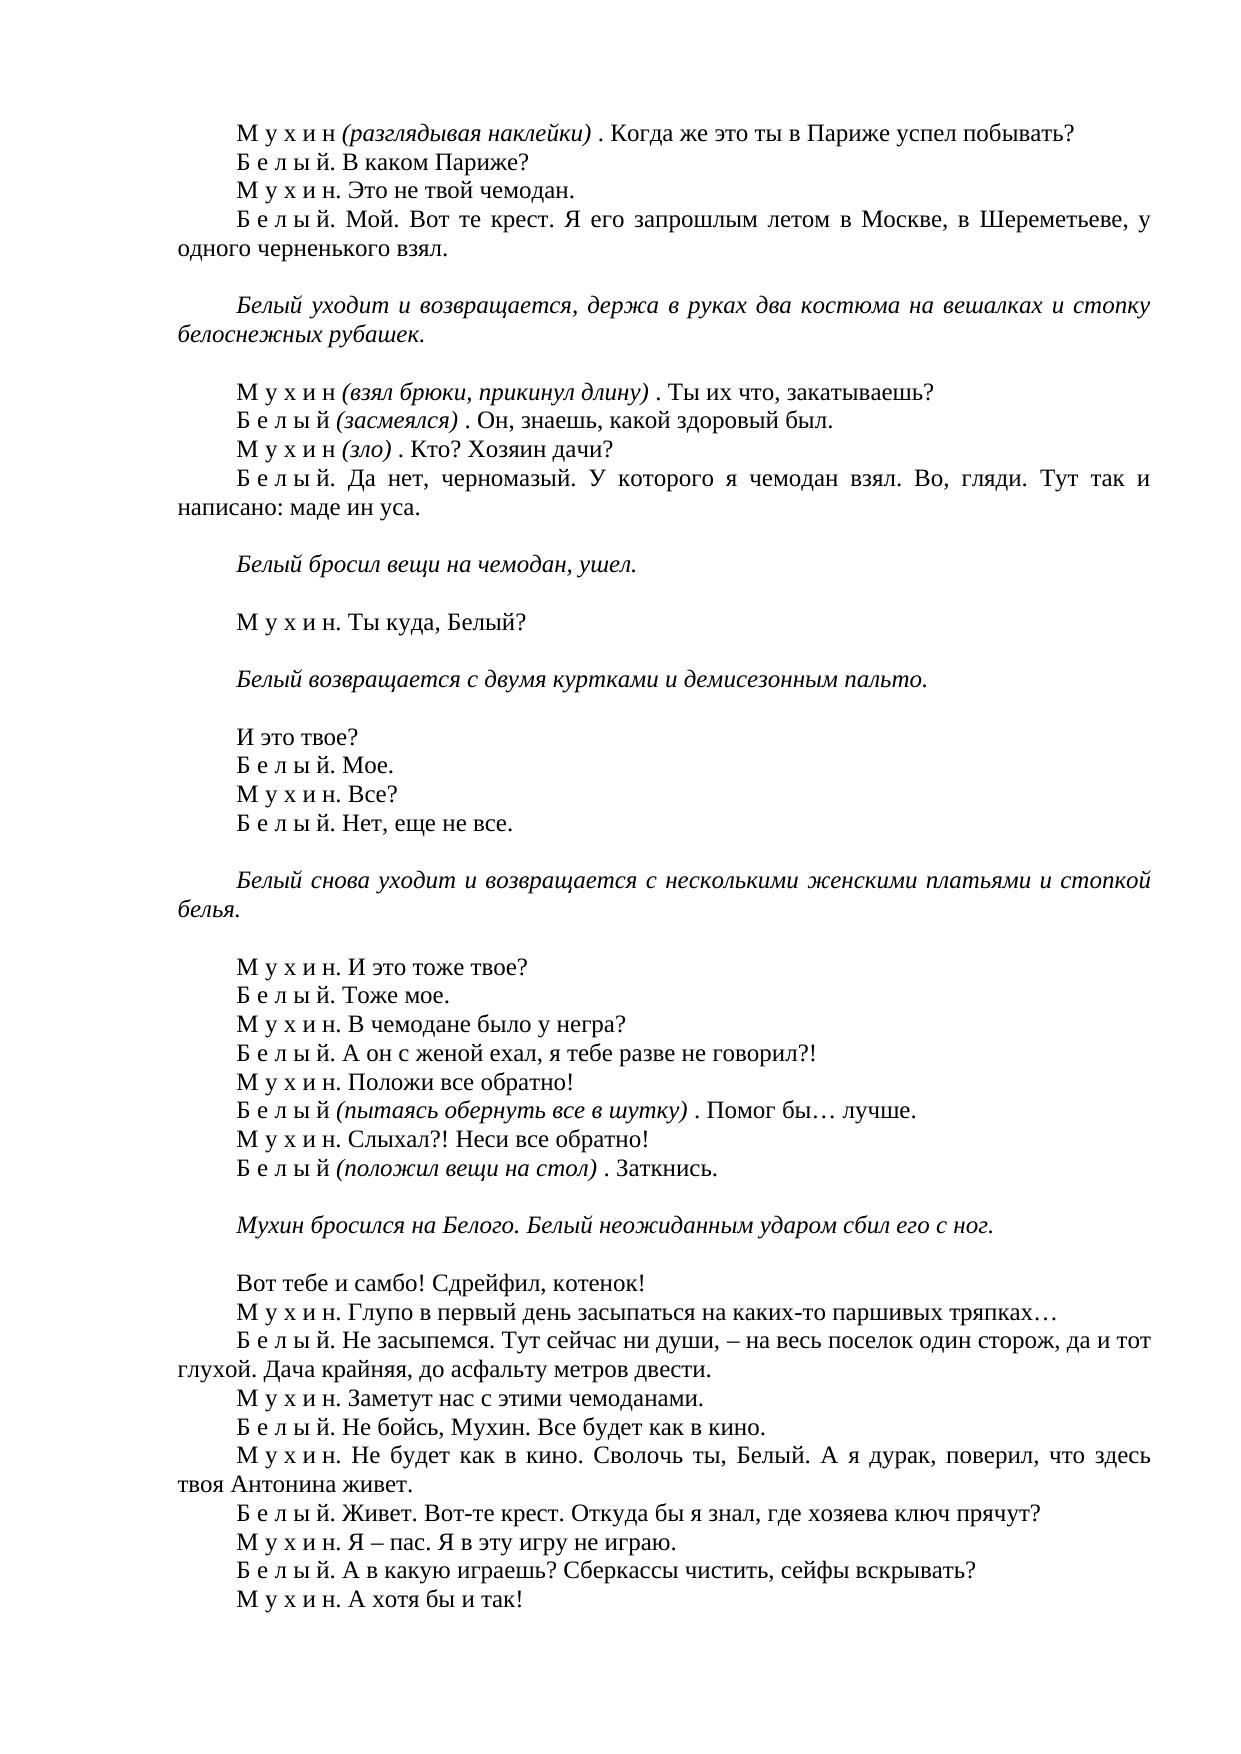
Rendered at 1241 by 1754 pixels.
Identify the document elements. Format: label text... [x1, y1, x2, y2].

text М у х и н. Глупо в первый день засыпаться на каких-то паршивых тряпках… [177, 1297, 1152, 1326]
text Мухин бросился на Белого. Белый неожиданным ударом сбил его с ног. [177, 1211, 1152, 1239]
text Б е л ы й (засмеялся) . Он, знаешь, какой здоровый был. [177, 406, 1152, 434]
text Б е л ы й. Живет. Вот-те крест. Откуда бы я знал, где хозяева ключ прячут? [177, 1498, 1152, 1527]
text Б е л ы й. Тоже мое. [177, 981, 1152, 1009]
text М у х и н. Положи все обратно! [177, 1067, 1152, 1096]
text М у х и н (взял брюки, прикинул длину) . Ты их что, закатываешь? [177, 377, 1152, 406]
text Б е л ы й. Мой. Вот те крест. Я его запрошлым летом в Москве, в Шереметьеве, у одного черненького взял. [177, 204, 1152, 262]
text М у х и н. Ты куда, Белый? [177, 607, 1152, 636]
text М у х и н. Я – пас. Я в эту игру не играю. [177, 1527, 1152, 1556]
text М у х и н. И это тоже твое? [177, 952, 1152, 981]
text Б е л ы й. Нет, еще не все. [177, 808, 1152, 837]
text Б е л ы й (пытаясь обернуть все в шутку) . Помог бы… лучше. [177, 1096, 1152, 1124]
text М у х и н. Не будет как в кино. Сволочь ты, Белый. А я дурак, поверил, что здесь твоя Антонина живет. [177, 1441, 1152, 1498]
text Вот тебе и самбо! Сдрейфил, котенок! [177, 1268, 1152, 1297]
text Б е л ы й. Не бойсь, Мухин. Все будет как в кино. [177, 1412, 1152, 1441]
text М у х и н. А хотя бы и так! [177, 1584, 1152, 1613]
text Белый возвращается с двумя куртками и демисезонным пальто. [177, 664, 1152, 693]
text М у х и н (разглядывая наклейки) . Когда же это ты в Париже успел побывать? [177, 118, 1152, 147]
text Б е л ы й. Мое. [177, 751, 1152, 779]
text М у х и н. В чемодане было у негра? [177, 1009, 1152, 1038]
text Б е л ы й. А в какую играешь? Сберкассы чистить, сейфы вскрывать? [177, 1556, 1152, 1584]
text Б е л ы й. А он с женой ехал, я тебе разве не говорил?! [177, 1038, 1152, 1067]
text М у х и н (зло) . Кто? Хозяин дачи? [177, 434, 1152, 463]
text М у х и н. Слыхал?! Неси все обратно! [177, 1124, 1152, 1153]
text М у х и н. Все? [177, 779, 1152, 808]
text Б е л ы й (положил вещи на стол) . Заткнись. [177, 1153, 1152, 1182]
text Белый уходит и возвращается, держа в руках два костюма на вешалках и стопку белоснежных рубашек. [177, 291, 1152, 348]
text Белый бросил вещи на чемодан, ушел. [177, 549, 1152, 578]
text И это твое? [177, 722, 1152, 751]
text М у х и н. Это не твой чемодан. [177, 176, 1152, 204]
text Белый снова уходит и возвращается с несколькими женскими платьями и стопкой белья. [177, 866, 1152, 923]
text М у х и н. Заметут нас с этими чемоданами. [177, 1383, 1152, 1412]
text Б е л ы й. В каком Париже? [177, 147, 1152, 176]
text Б е л ы й. Да нет, черномазый. У которого я чемодан взял. Во, гляди. Тут так и написано: маде ин уса. [177, 463, 1152, 521]
text Б е л ы й. Не засыпемся. Тут сейчас ни души, – на весь поселок один сторож, да и тот глухой. Дача крайняя, до асфальту метров двести. [177, 1326, 1152, 1383]
